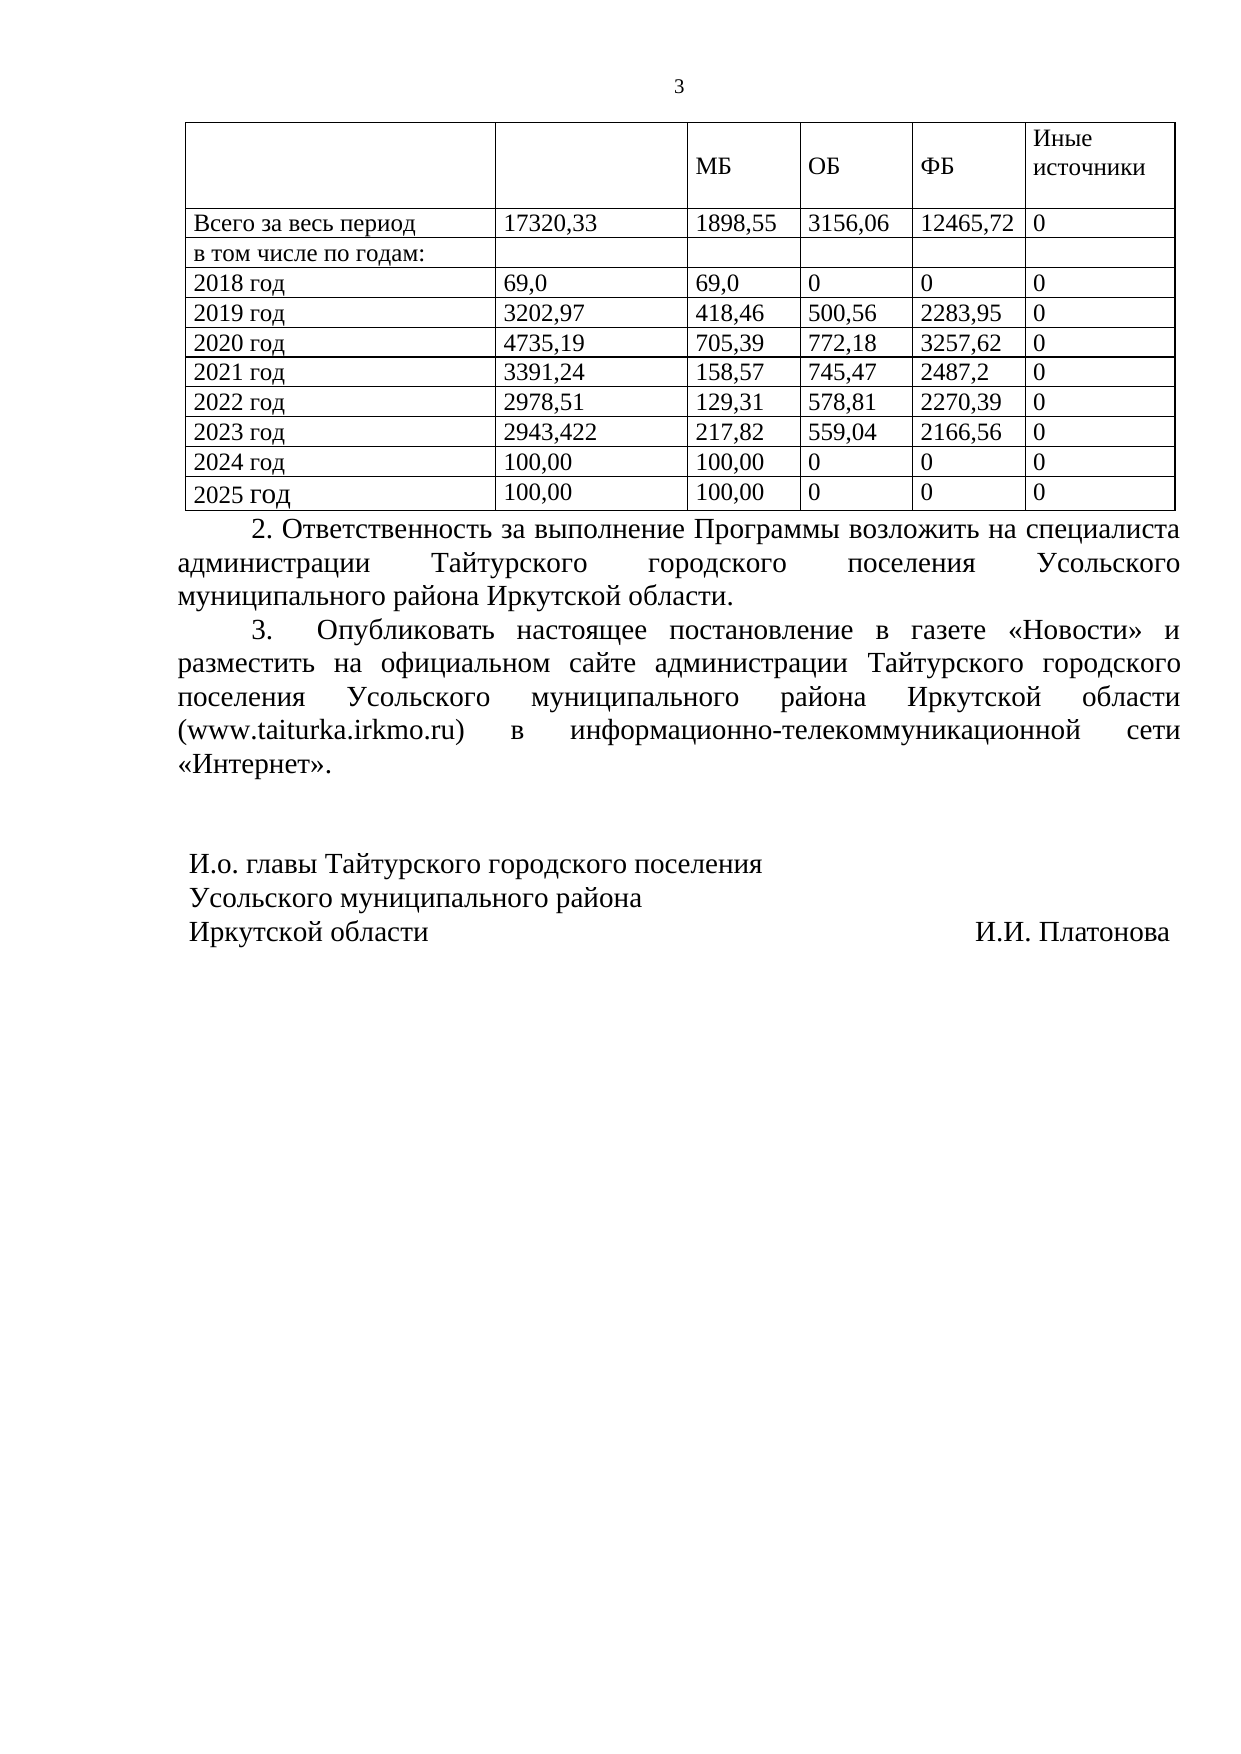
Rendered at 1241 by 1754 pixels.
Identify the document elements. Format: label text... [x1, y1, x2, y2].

table_cell 2020 год [186, 328, 495, 356]
table_cell 0 [1026, 328, 1174, 356]
table_cell 217,82 [688, 417, 800, 446]
table_cell 0 [1026, 387, 1174, 416]
table_cell [496, 238, 687, 267]
table_cell [913, 238, 1025, 267]
table_cell 3257,62 [913, 328, 1025, 356]
table_cell 0 [1026, 298, 1174, 327]
table_cell 772,18 [801, 328, 912, 356]
table_cell 158,57 [688, 358, 800, 386]
table_header И.о. главы Тайтурского городского поселения Усольского муниципального района Иркутской области [177, 847, 767, 947]
table_cell 100,00 [496, 447, 687, 476]
table_cell [801, 238, 912, 267]
table_cell 100,00 [688, 477, 800, 510]
table_cell 0 [1026, 417, 1174, 446]
table_cell 100,00 [496, 477, 687, 510]
table_cell 2018 год [186, 268, 495, 297]
table_cell 129,31 [688, 387, 800, 416]
table_cell 418,46 [688, 298, 800, 327]
table_cell 12465,72 [913, 209, 1025, 237]
table_cell 745,47 [801, 358, 912, 386]
table_cell 0 [913, 268, 1025, 297]
table_cell 500,56 [801, 298, 912, 327]
table_cell 17320,33 [496, 209, 687, 237]
table_cell 0 [801, 477, 912, 510]
table_cell 2978,51 [496, 387, 687, 416]
table_cell Иные источники [1026, 123, 1174, 207]
table_cell МБ [688, 123, 800, 207]
text 2. Ответственность за выполнение Программы возложить на специалиста администрации Тайтурского городского поселения Усольского муниципального района Иркутской области. [177, 511, 1181, 612]
text 3. Опубликовать настоящее постановление в газете «Новости» и разместить на официальном сайте администрации Тайтурского городского поселения Усольского муниципального района Иркутской области (www.taiturka.irkmo.ru) в информационно-телекоммуникационной сети «Интернет». [177, 612, 1181, 779]
table_cell 0 [801, 268, 912, 297]
table_cell 2487,2 [913, 358, 1025, 386]
table_cell 2025 год [186, 477, 495, 510]
table_cell ФБ [913, 123, 1025, 207]
table_cell 4735,19 [496, 328, 687, 356]
table_cell 0 [1026, 268, 1174, 297]
table_cell 1898,55 [688, 209, 800, 237]
table_cell 2019 год [186, 298, 495, 327]
table_cell 559,04 [801, 417, 912, 446]
table_cell Всего за весь период [186, 209, 495, 237]
table_cell 3156,06 [801, 209, 912, 237]
table_cell 0 [913, 477, 1025, 510]
table_cell 2283,95 [913, 298, 1025, 327]
table_cell 0 [913, 447, 1025, 476]
table_cell [688, 238, 800, 267]
table_cell 69,0 [496, 268, 687, 297]
table_cell 3202,97 [496, 298, 687, 327]
table_cell 2022 год [186, 387, 495, 416]
table_cell 2021 год [186, 358, 495, 386]
table_cell 705,39 [688, 328, 800, 356]
table_cell в том числе по годам: [186, 238, 495, 267]
table_cell 3391,24 [496, 358, 687, 386]
table_cell [1026, 238, 1174, 267]
table_cell 0 [1026, 358, 1174, 386]
table_cell 0 [801, 447, 912, 476]
table_cell 2024 год [186, 447, 495, 476]
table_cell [496, 123, 687, 207]
table_cell 0 [1026, 447, 1174, 476]
table_cell 0 [1026, 209, 1174, 237]
table_cell 0 [1026, 477, 1174, 510]
table_cell 69,0 [688, 268, 800, 297]
table_cell 2270,39 [913, 387, 1025, 416]
table_header И.И. Платонова [767, 847, 1181, 947]
table_cell 2166,56 [913, 417, 1025, 446]
table_cell ОБ [801, 123, 912, 207]
table_cell 2943,422 [496, 417, 687, 446]
table_cell 578,81 [801, 387, 912, 416]
table_cell 100,00 [688, 447, 800, 476]
table_cell 2023 год [186, 417, 495, 446]
